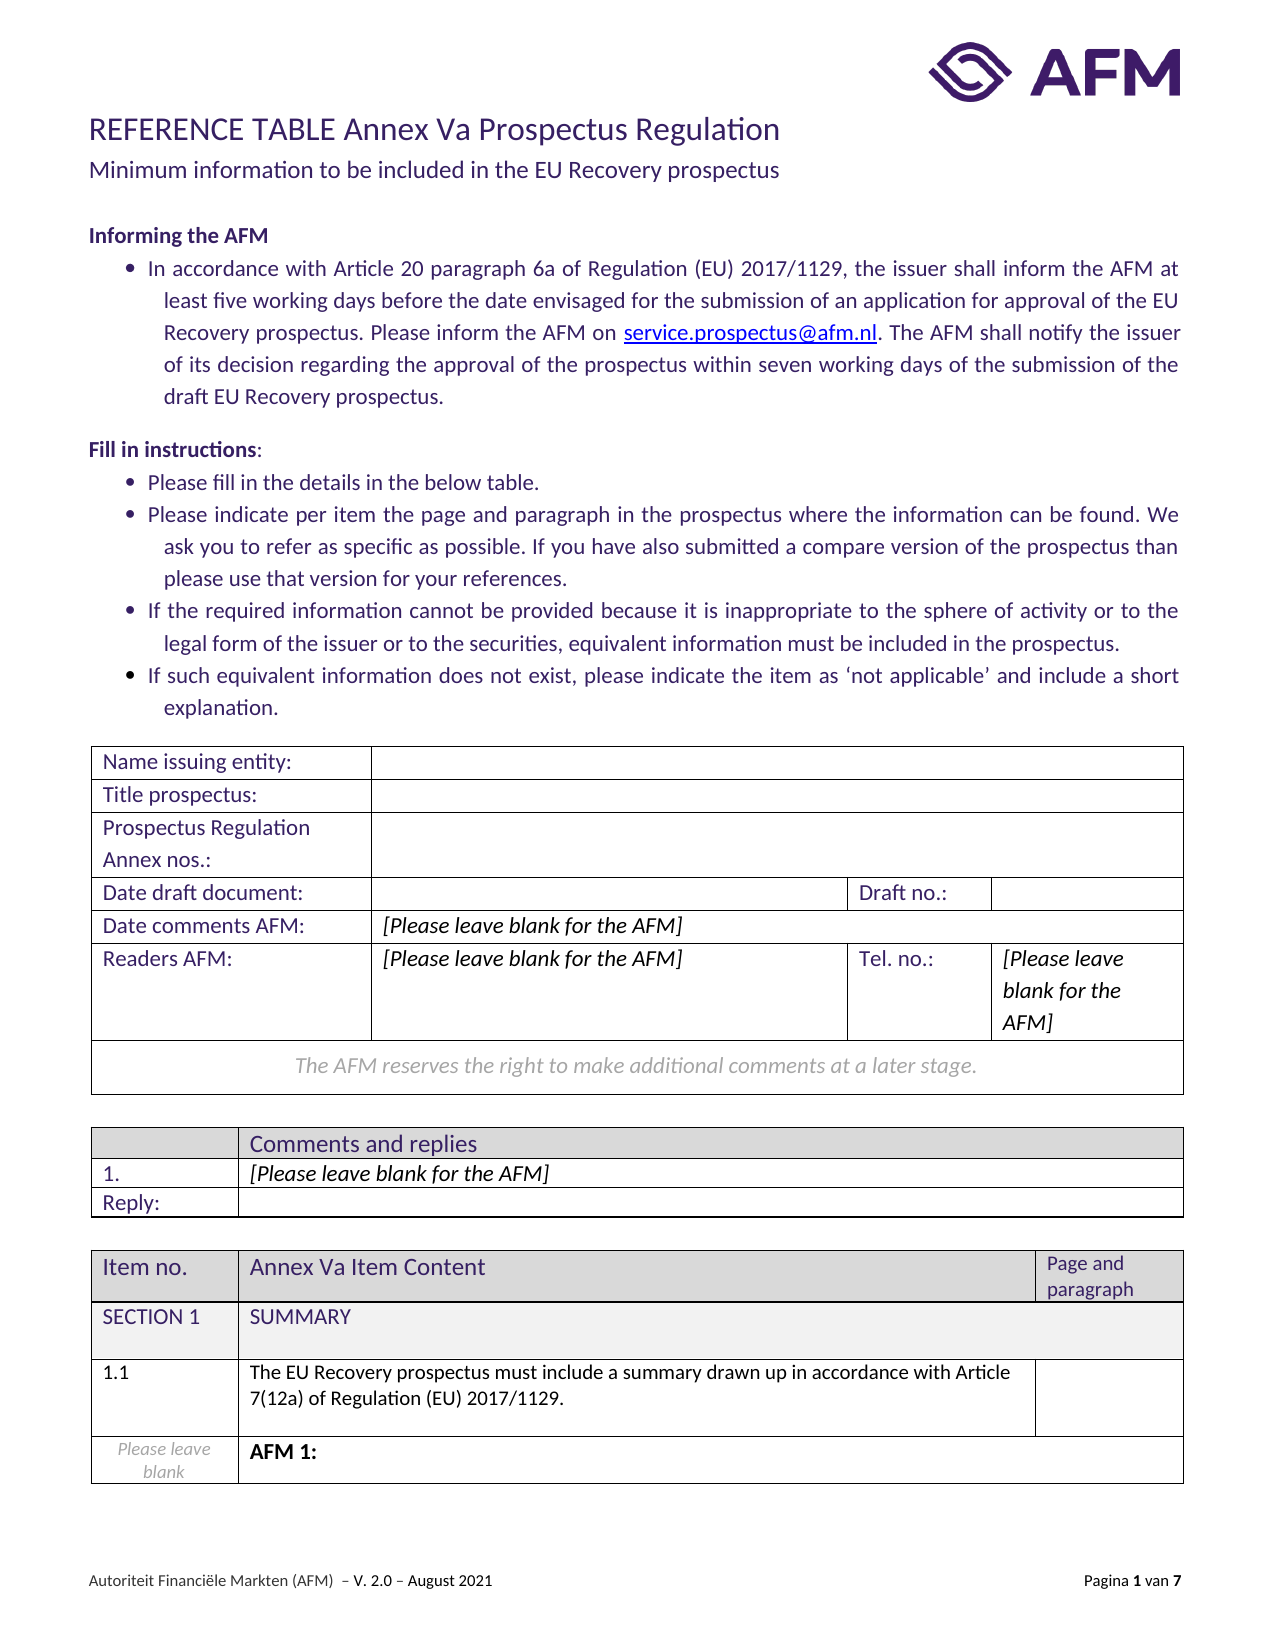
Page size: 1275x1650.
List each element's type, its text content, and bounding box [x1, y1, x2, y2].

table_cell [372, 813, 1183, 877]
table_cell The EU Recovery prospectus must include a summary drawn up in accordance with Article 7(12a) of Regulation (EU) 2017/1129. [239, 1360, 1035, 1436]
list If the required information cannot be provided because it is inappropriate to the sphere of activity or to the legal form of the issuer or to the securities, equivalent information must be included in the prospectus. [126, 596, 1181, 657]
text Informing the AFM [88, 222, 1181, 249]
text Minimum information to be included in the EU Recovery prospectus [88, 154, 1181, 185]
table_cell Prospectus Regulation Annex nos.: [92, 813, 371, 877]
table_cell [92, 1159, 238, 1187]
table_header Comments and replies [239, 1128, 1183, 1158]
table_header Annex Va Item Content [239, 1251, 1035, 1301]
table_cell SECTION 1 [92, 1303, 238, 1358]
table_header Page and paragraph [1036, 1251, 1183, 1301]
table_cell The AFM reserves the right to make additional comments at a later stage. [92, 1041, 1183, 1093]
table_header [372, 747, 1183, 779]
table_cell 1.1 [92, 1360, 238, 1436]
table_cell [Please leave blank for the AFM] [992, 944, 1183, 1040]
table_cell AFM 1: [239, 1437, 1183, 1483]
table_cell [372, 878, 847, 910]
list Please indicate per item the page and paragraph in the prospectus where the information can be found. We ask you to refer as specific as possible. If you have also submitted a compare version of the prospectus than please use that version for your references. [126, 500, 1181, 592]
list Please fill in the details in the below table. [126, 468, 1181, 496]
table_cell [372, 780, 1183, 812]
table_cell Title prospectus: [92, 780, 371, 812]
text REFERENCE TABLE Annex Va Prospectus Regulation [88, 74, 1181, 148]
picture [927, 42, 1181, 102]
table_cell [Please leave blank for the AFM] [372, 911, 1183, 943]
table_cell Please leave blank [92, 1437, 238, 1483]
table_header [92, 1128, 238, 1158]
table_cell [Please leave blank for the AFM] [372, 944, 847, 1040]
table_cell [992, 878, 1183, 910]
table_cell [Please leave blank for the AFM] [239, 1159, 1183, 1187]
table_cell Date comments AFM: [92, 911, 371, 943]
table_cell Tel. no.: [848, 944, 991, 1040]
table_cell Date draft document: [92, 878, 371, 910]
table_cell [239, 1188, 1183, 1216]
text Fill in instructions: [88, 436, 1181, 463]
table_header Item no. [92, 1251, 238, 1301]
table_cell Reply: [92, 1188, 238, 1216]
table_cell SUMMARY [239, 1303, 1183, 1358]
list In accordance with Article 20 paragraph 6a of Regulation (EU) 2017/1129, the issuer shall inform the AFM at least five working days before the date envisaged for the submission of an application for approval of the EU Recovery prospectus. Please inform the AFM on service.prospectus@afm.nl. The AFM shall notify the issuer of its decision regarding the approval of the prospectus within seven working days of the submission of the draft EU Recovery prospectus. [126, 254, 1181, 411]
list If such equivalent information does not exist, please indicate the item as ‘not applicable’ and include a short explanation. [126, 661, 1181, 721]
table_cell Draft no.: [848, 878, 991, 910]
table_cell Readers AFM: [92, 944, 371, 1040]
table_cell [1036, 1360, 1183, 1436]
table_header Name issuing entity: [92, 747, 371, 779]
